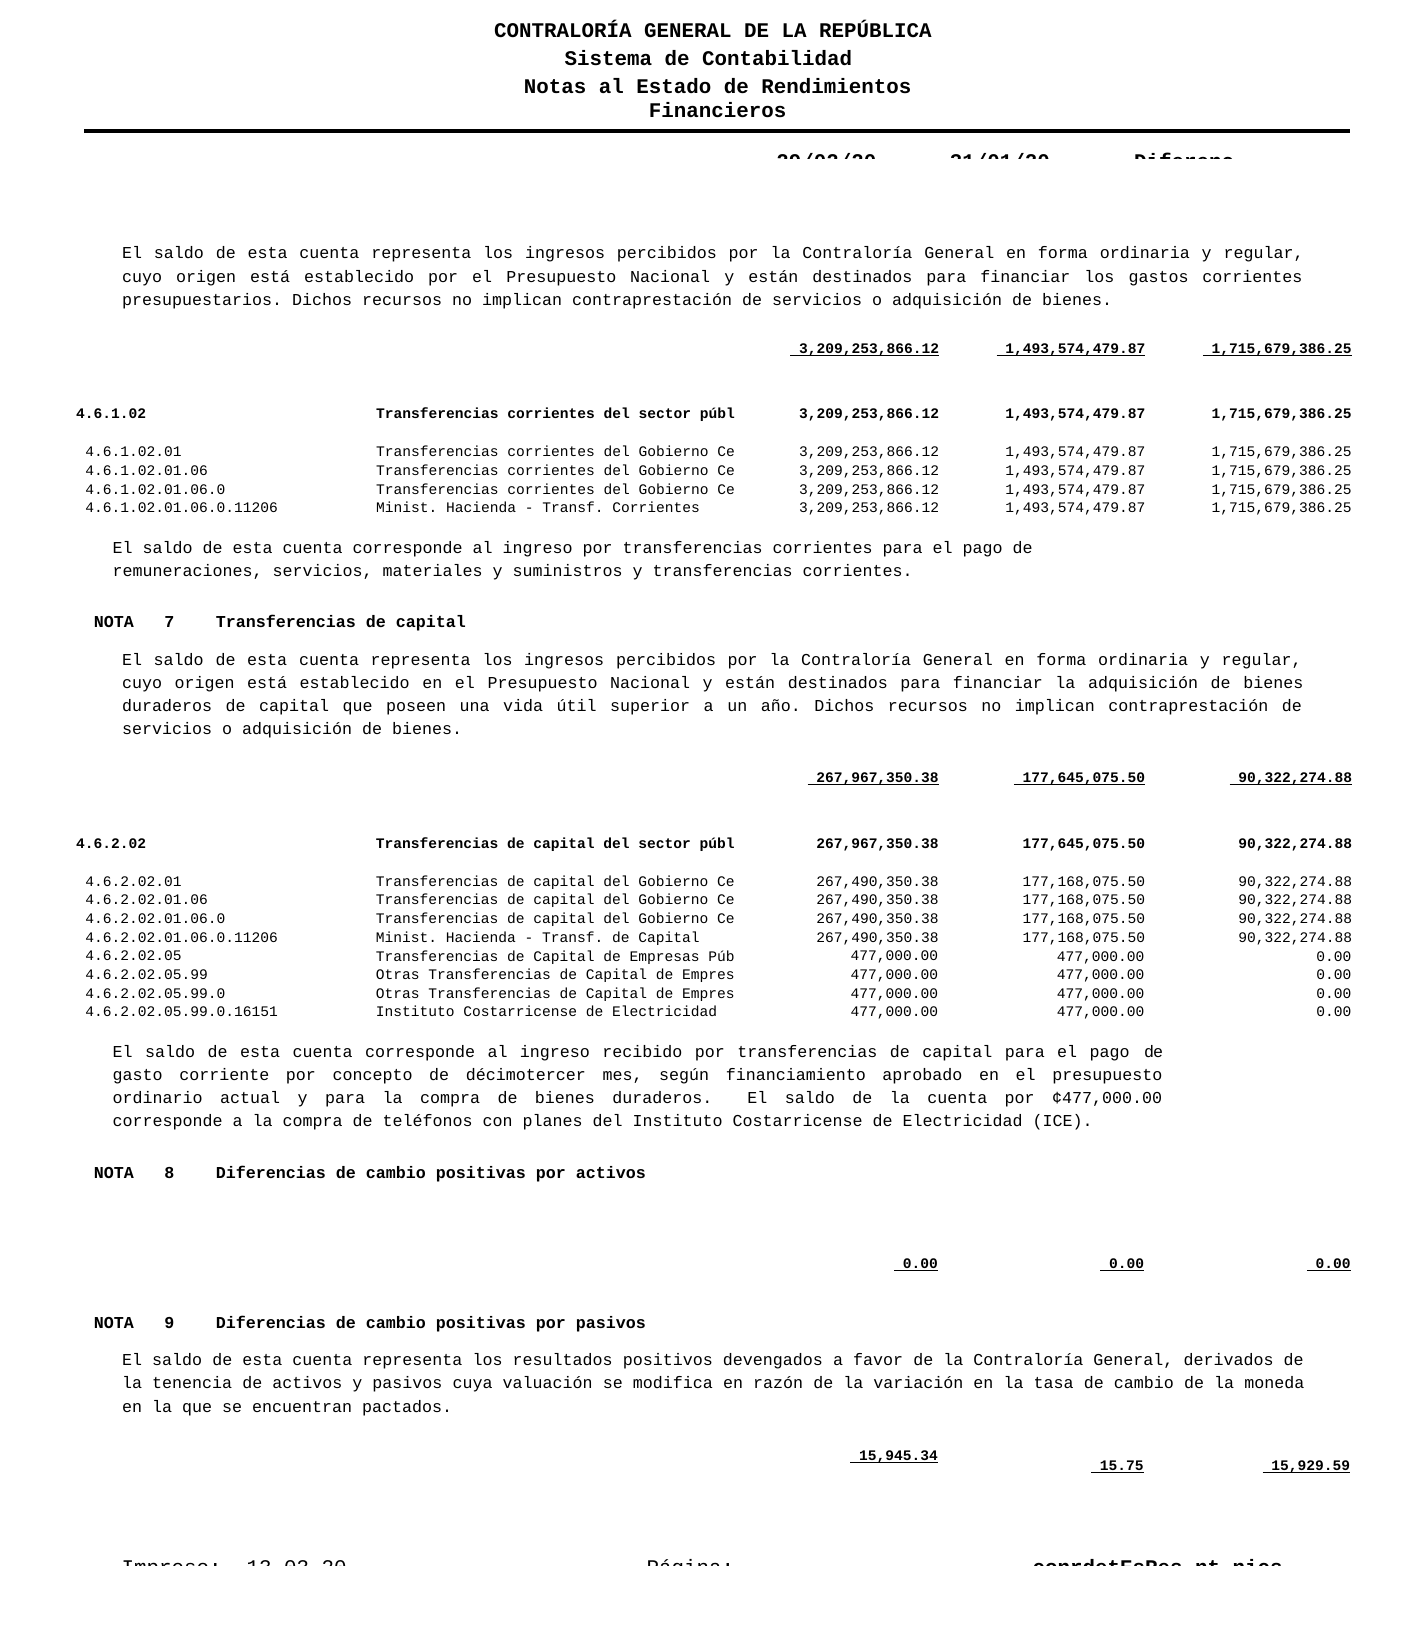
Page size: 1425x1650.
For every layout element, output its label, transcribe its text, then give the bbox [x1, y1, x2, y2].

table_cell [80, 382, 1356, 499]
text El saldo de esta cuenta representa los ingresos percibidos por la Contraloría General en forma ordinaria y regular, cuyo origen está establecido por el Presupuesto Nacional y están destinados para financiar los gastos corrientes presupuestarios. Dichos recursos no implican contraprestación de servicios o adquisición de bienes. [122, 245, 1304, 310]
subtitle NOTA 7 Transferencias de capital [94, 614, 1367, 633]
text 15.75 [942, 1459, 1143, 1475]
text El saldo de esta cuenta corresponde al ingreso por transferencias corrientes para el pago de remuneraciones, servicios, materiales y suministros y transferencias corrientes. [112, 539, 1163, 581]
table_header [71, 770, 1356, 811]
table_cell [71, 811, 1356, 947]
text El saldo de esta cuenta representa los resultados positivos devengados a favor de la Contraloría General, derivados de la tenencia de activos y pasivos cuya valuación se modifica en razón de la variación en la tasa de cambio de la moneda en la que se encuentran pactados. [122, 1352, 1304, 1417]
text 15,945.34 [58, 1448, 937, 1465]
text El saldo de esta cuenta representa los ingresos percibidos por la Contraloría General en forma ordinaria y regular, cuyo origen está establecido en el Presupuesto Nacional y están destinados para financiar la adquisición de bienes duraderos de capital que poseen una vida útil superior a un año. Dichos recursos no implican contraprestación de servicios o adquisición de bienes. [122, 651, 1303, 739]
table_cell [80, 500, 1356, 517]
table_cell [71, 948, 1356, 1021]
subtitle NOTA 9 Diferencias de cambio positivas por pasivos [94, 1314, 1367, 1333]
text 15,929.59 [1262, 1459, 1367, 1475]
text 0.00 [942, 1257, 1144, 1273]
text 0.00 [58, 1257, 937, 1273]
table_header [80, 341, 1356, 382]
text El saldo de esta cuenta corresponde al ingreso recibido por transferencias de capital para el pago de gasto corriente por concepto de décimotercer mes, según financiamiento aprobado en el presupuesto ordinario actual y para la compra de bienes duraderos. El saldo de la cuenta por ¢477,000.00 corresponde a la compra de teléfonos con planes del Instituto Costarricense de Electricidad (ICE). [112, 1043, 1163, 1132]
subtitle NOTA 8 Diferencias de cambio positivas por activos [94, 1164, 1367, 1183]
text 0.00 [1148, 1257, 1350, 1273]
